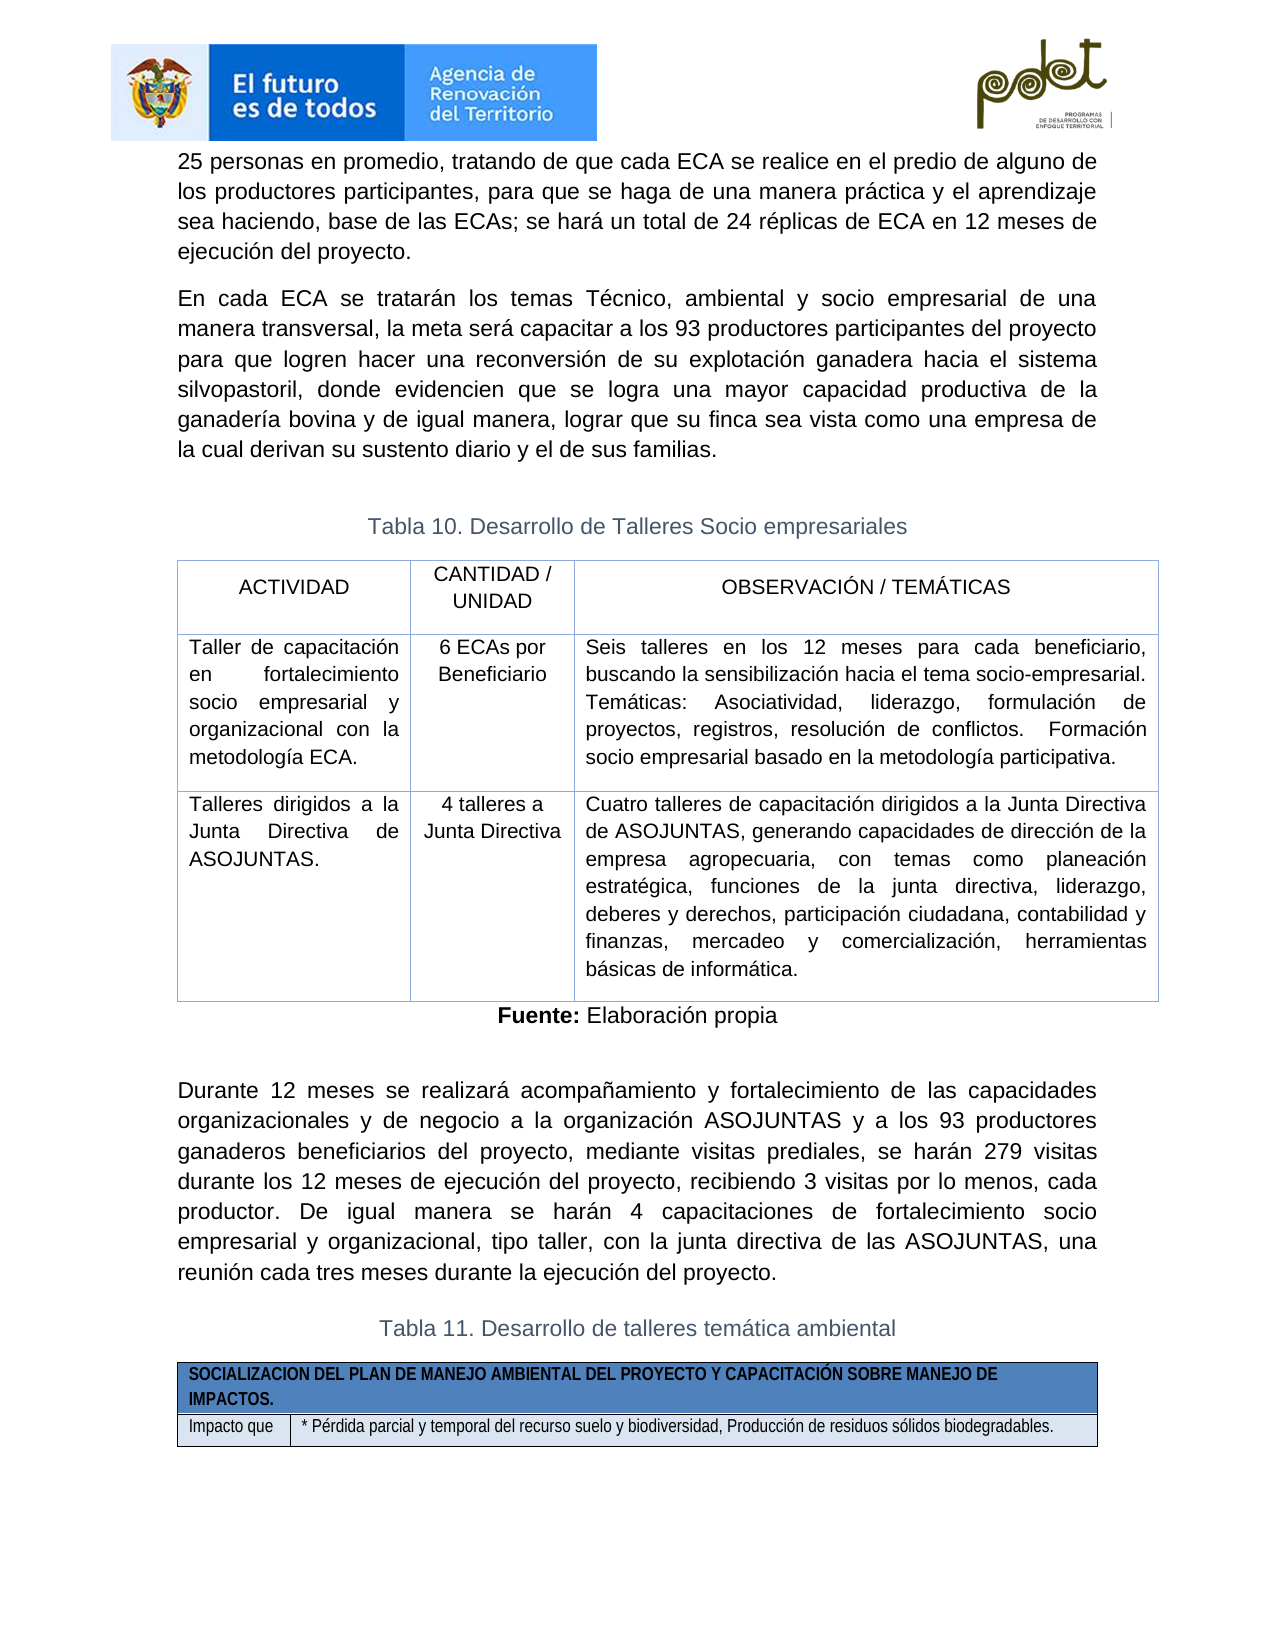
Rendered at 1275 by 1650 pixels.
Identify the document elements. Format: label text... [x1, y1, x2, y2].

table_header CANTIDAD / UNIDAD [411, 561, 574, 633]
table_header SOCIALIZACION DEL PLAN DE MANEJO AMBIENTAL DEL PROYECTO Y CAPACITACIÓN SOBRE MANEJO DE IMPACTOS. [178, 1363, 1097, 1413]
table_cell Impacto que se va a manejar [178, 1415, 290, 1446]
picture [111, 44, 597, 141]
table_header OBSERVACIÓN / TEMÁTICAS [575, 561, 1158, 633]
picture [951, 31, 1137, 142]
text Tabla 11. Desarrollo de talleres temática ambiental [177, 1315, 1098, 1341]
table_cell Cuatro talleres de capacitación dirigidos a la Junta Directiva de ASOJUNTAS, generando capacidades de dirección de la empresa agropecuaria, con temas como planeación estratégica, funciones de la junta directiva, liderazgo, deberes y derechos, participación ciudadana, contabilidad y finanzas, mercadeo y comercialización, herramientas básicas de informática. [575, 792, 1158, 1001]
text Fuente: Elaboración propia [177, 1002, 1098, 1029]
table_cell 6 ECAs por Beneficiario [411, 635, 574, 791]
table_cell Taller de capacitación en fortalecimiento socio empresarial y organizacional con la metodología ECA. [178, 635, 410, 791]
text En cada ECA se tratarán los temas Técnico, ambiental y socio empresarial de una manera transversal, la meta será capacitar a los 93 productores participantes del proyecto para que logren hacer una reconversión de su explotación ganadera hacia el sistema silvopastoril, donde evidencien que se logra una mayor capacidad productiva de la ganadería bovina y de igual manera, lograr que su finca sea vista como una empresa de la cual derivan su sustento diario y el de sus familias. [177, 285, 1098, 462]
table_cell Seis talleres en los 12 meses para cada beneficiario, buscando la sensibilización hacia el tema socio-empresarial. Temáticas: Asociatividad, liderazgo, formulación de proyectos, registros, resolución de conflictos. Formación socio empresarial basado en la metodología participativa. [575, 635, 1158, 791]
text Durante 12 meses se realizará acompañamiento y fortalecimiento de las capacidades organizacionales y de negocio a la organización ASOJUNTAS y a los 93 productores ganaderos beneficiarios del proyecto, mediante visitas prediales, se harán 279 visitas durante los 12 meses de ejecución del proyecto, recibiendo 3 visitas por lo menos, cada productor. De igual manera se harán 4 capacitaciones de fortalecimiento socio empresarial y organizacional, tipo taller, con la junta directiva de las ASOJUNTAS, una reunión cada tres meses durante la ejecución del proyecto. [177, 1077, 1098, 1285]
table_cell 4 talleres a Junta Directiva [411, 792, 574, 1001]
table_cell Talleres dirigidos a la Junta Directiva de ASOJUNTAS. [178, 792, 410, 1001]
text Tabla 10. Desarrollo de Talleres Socio empresariales [177, 513, 1098, 539]
table_header ACTIVIDAD [178, 561, 410, 633]
